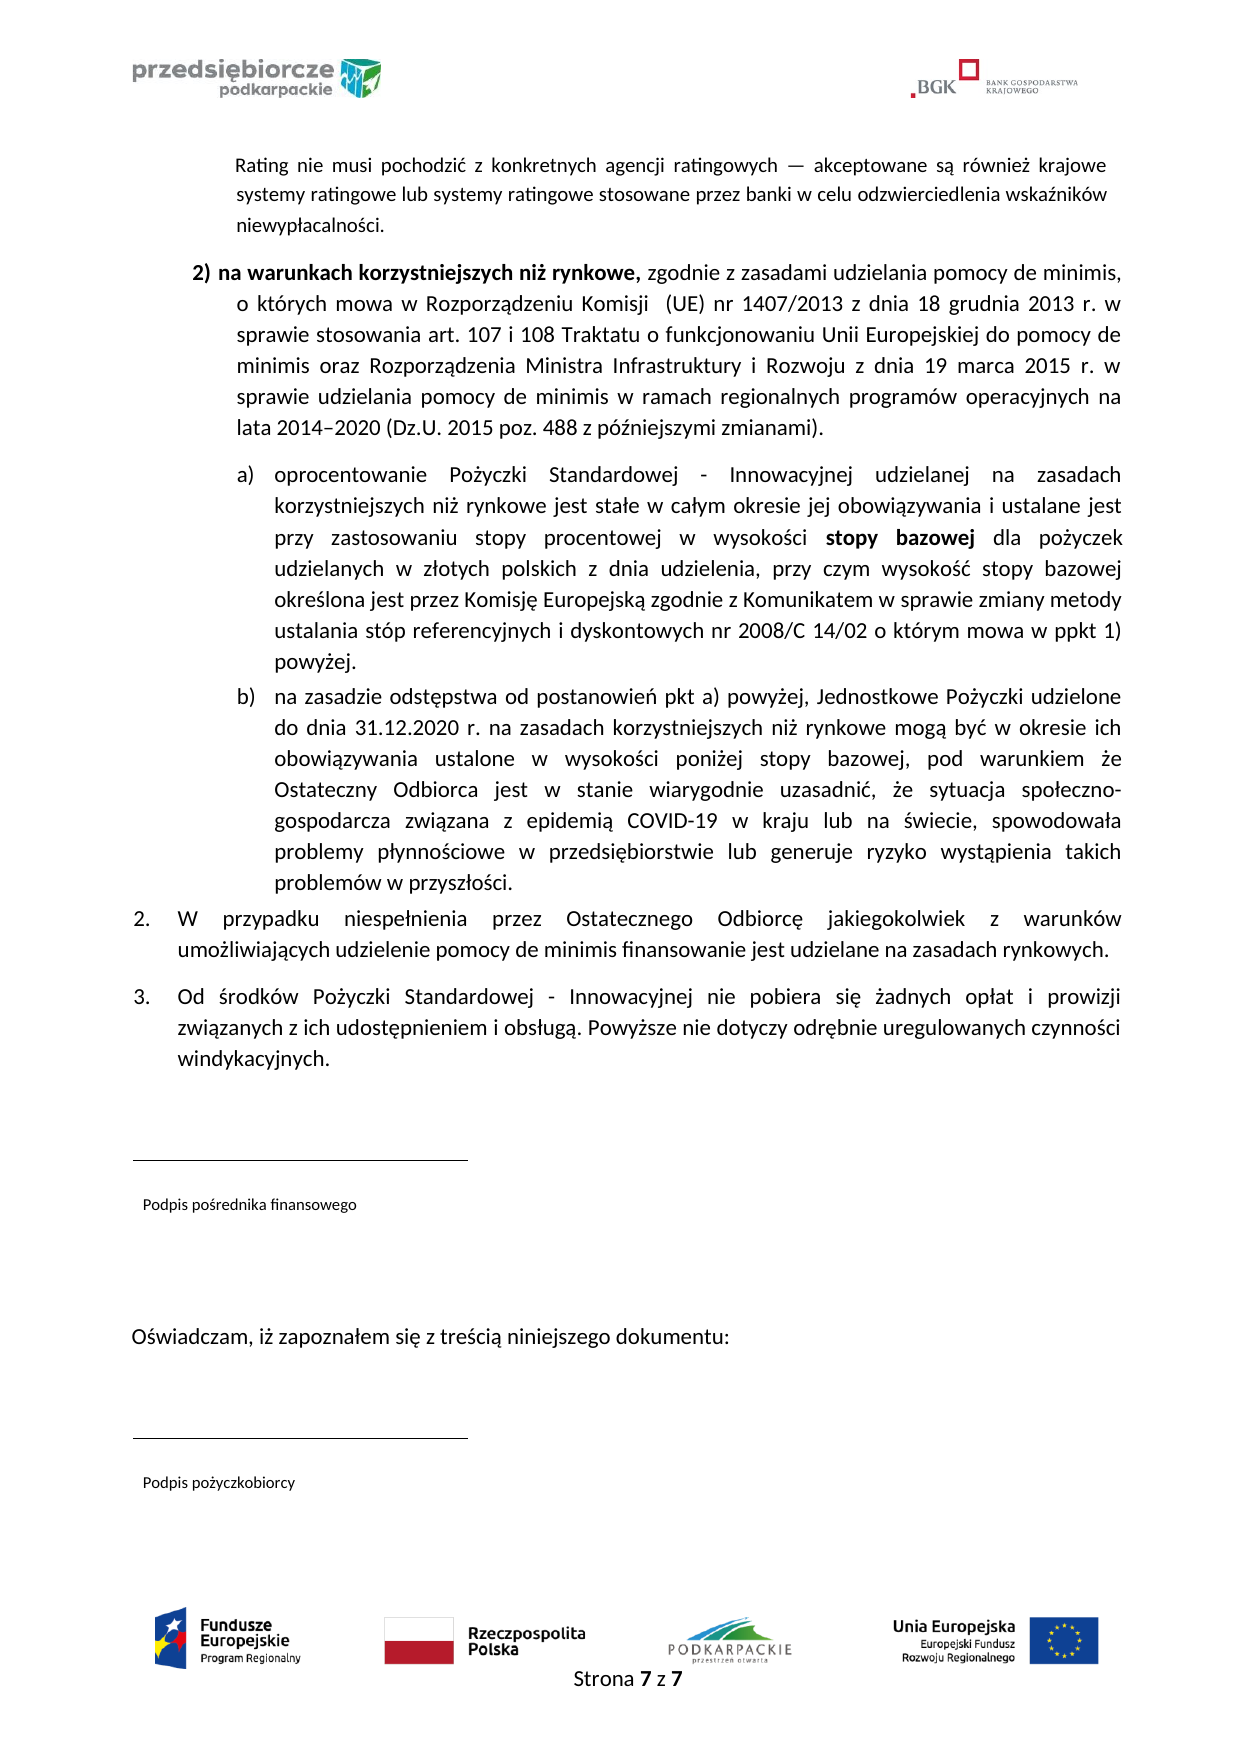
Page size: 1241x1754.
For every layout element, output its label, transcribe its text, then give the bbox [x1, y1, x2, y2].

list na zasadzie odstępstwa od postanowień pkt a) powyżej, Jednostkowe Pożyczki udzielone do dnia 31.12.2020 r. na zasadach korzystniejszych niż rynkowe mogą być w okresie ich obowiązywania ustalone w wysokości poniżej stopy bazowej, pod warunkiem że Ostateczny Odbiorca jest w stanie wiarygodnie uzasadnić, że sytuacja społeczno-gospodarcza związana z epidemią COVID-19 w kraju lub na świecie, spowodowała problemy płynnościowe w przedsiębiorstwie lub generuje ryzyko wystąpienia takich problemów w przyszłości. [237, 682, 1123, 896]
list oprocentowanie Pożyczki Standardowej - Innowacyjnej udzielanej na zasadach korzystniejszych niż rynkowe jest stałe w całym okresie jej obowiązywania i ustalane jest przy zastosowaniu stopy procentowej w wysokości stopy bazowej dla pożyczek udzielanych w złotych polskich z dnia udzielenia, przy czym wysokość stopy bazowej określona jest przez Komisję Europejską zgodnie z Komunikatem w sprawie zmiany metody ustalania stóp referencyjnych i dyskontowych nr 2008/C 14/02 o którym mowa w ppkt 1) powyżej. [237, 461, 1123, 675]
text Podpis pożyczkobiorcy [143, 1473, 1123, 1493]
list W przypadku niespełnienia przez Ostatecznego Odbiorcę jakiegokolwiek z warunków umożliwiających udzielenie pomocy de minimis finansowanie jest udzielane na zasadach rynkowych. [133, 904, 1123, 963]
list Od środków Pożyczki Standardowej - Innowacyjnej nie pobiera się żadnych opłat i prowizji związanych z ich udostępnieniem i obsługą. Powyższe nie dotyczy odrębnie uregulowanych czynności windykacyjnych. [133, 982, 1123, 1072]
picture [155, 1607, 1099, 1669]
text Oświadczam, iż zapoznałem się z treścią niniejszego dokumentu: [131, 1322, 1123, 1350]
text Rating nie musi pochodzić z konkretnych agencji ratingowych — akceptowane są również krajowe systemy ratingowe lub systemy ratingowe stosowane przez banki w celu odzwierciedlenia wskaźników niewypłacalności. [235, 152, 1108, 238]
picture [910, 59, 1078, 98]
picture [132, 59, 381, 98]
text 2) na warunkach korzystniejszych niż rynkowe, zgodnie z zasadami udzielania pomocy de minimis, o których mowa w Rozporządzeniu Komisji (UE) nr 1407/2013 z dnia 18 grudnia 2013 r. w sprawie stosowania art. 107 i 108 Traktatu o funkcjonowaniu Unii Europejskiej do pomocy de minimis oraz Rozporządzenia Ministra Infrastruktury i Rozwoju z dnia 19 marca 2015 r. w sprawie udzielania pomocy de minimis w ramach regionalnych programów operacyjnych na lata 2014–2020 (Dz.U. 2015 poz. 488 z późniejszymi zmianami). [192, 258, 1123, 441]
text Podpis pośrednika finansowego [143, 1194, 1123, 1215]
